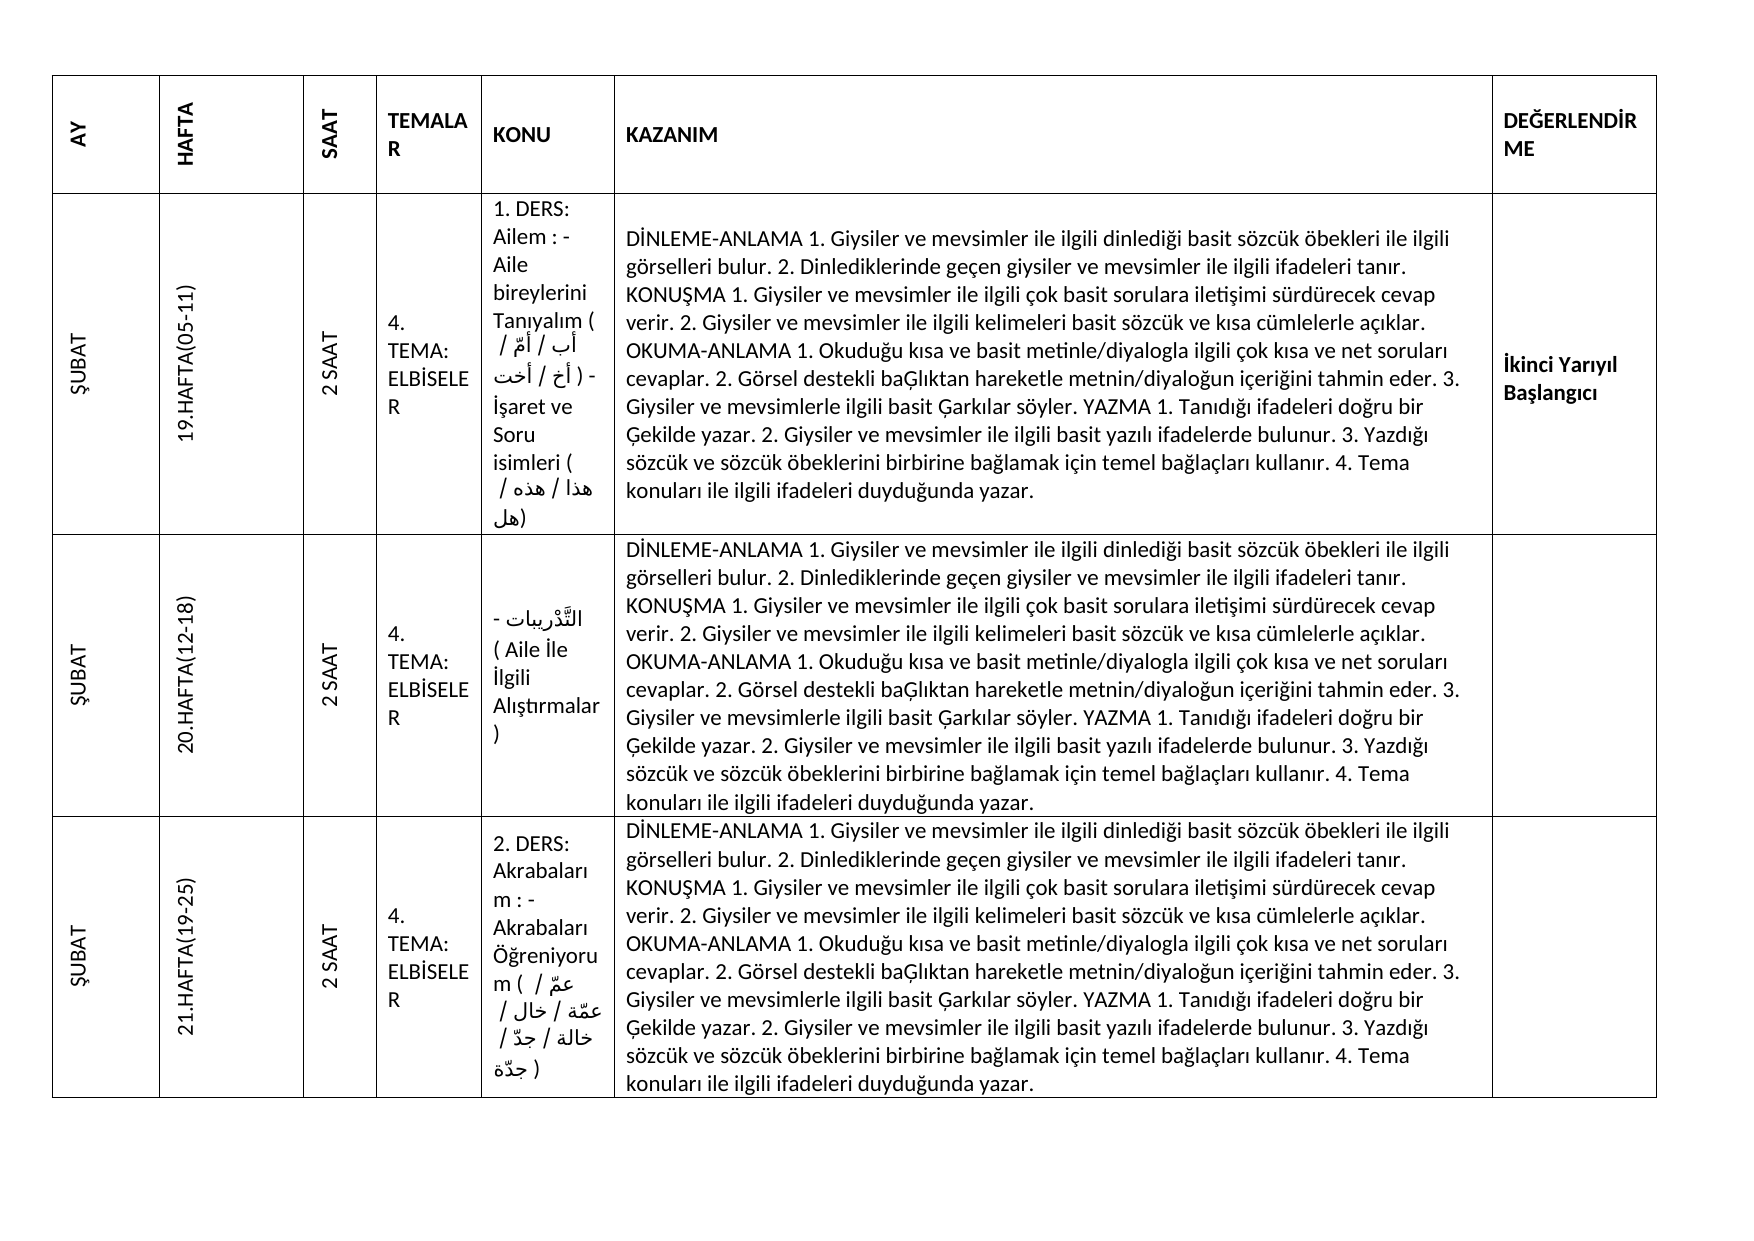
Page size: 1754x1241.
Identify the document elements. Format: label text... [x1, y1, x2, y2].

table_cell 2 SAAT [304, 194, 376, 534]
table_cell [1493, 817, 1656, 1097]
table_cell 4. TEMA: ELBİSELER [377, 817, 481, 1097]
table_cell 2. DERS: Akrabalarım : - Akrabaları Öğreniyorum ( عمّ / عمّة / خال / خالة / جدّ / جدّة ) [482, 817, 614, 1097]
table_cell 4. TEMA: ELBİSELER [377, 535, 481, 816]
table_cell 2 SAAT [304, 817, 376, 1097]
table_cell 1. DERS: Ailem : - Aile bireylerini Tanıyalım ( أب / أمّ / أخ / أخت ) - İşaret ve Soru isimleri ( هذا / هذه / هل) [482, 194, 614, 534]
table_cell 2 SAAT [304, 535, 376, 816]
table_cell 21.HAFTA(19-25) [160, 817, 303, 1097]
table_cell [615, 817, 1492, 1097]
table_header TEMALAR [377, 76, 481, 193]
table_cell 19.HAFTA(05-11) [160, 194, 303, 534]
table_cell İkinci Yarıyıl Başlangıcı [1493, 194, 1656, 534]
table_cell [1493, 535, 1656, 816]
table_header HAFTA [160, 76, 303, 193]
table_cell 4. TEMA: ELBİSELER [377, 194, 481, 534]
table_header KAZANIM [615, 76, 1492, 193]
table_cell - التَّدْريبات ( Aile İle İlgili Alıştırmalar) [482, 535, 614, 816]
table_cell ŞUBAT [53, 535, 159, 816]
table_header DEĞERLENDİRME [1493, 76, 1656, 193]
table_header SAAT [304, 76, 376, 193]
table_cell ŞUBAT [53, 194, 159, 534]
table_header KONU [482, 76, 614, 193]
table_cell 20.HAFTA(12-18) [160, 535, 303, 816]
table_header AY [53, 76, 159, 193]
table_cell ŞUBAT [53, 817, 159, 1097]
